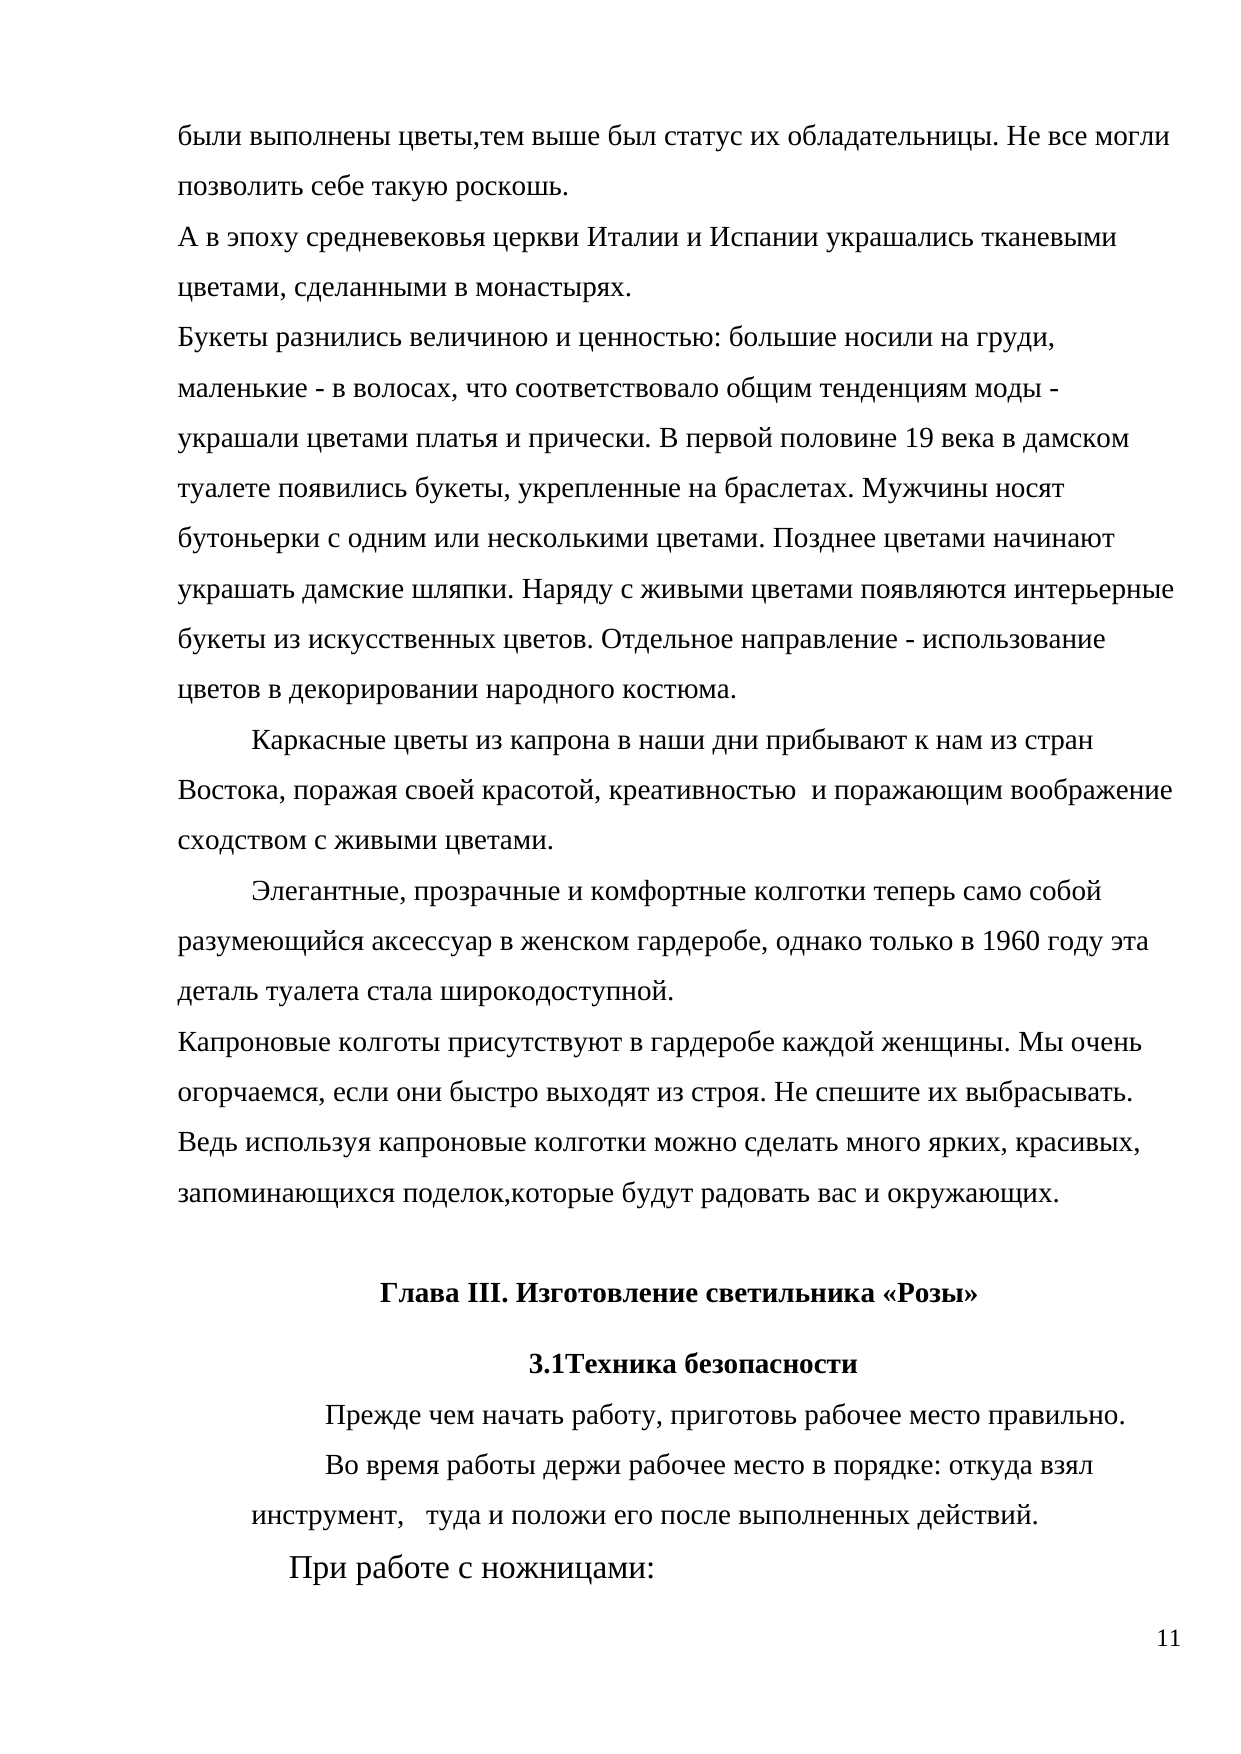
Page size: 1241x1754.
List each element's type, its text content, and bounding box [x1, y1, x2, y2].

list При работе с ножницами: [288, 1548, 1181, 1586]
text Каркасные цветы из капрона в наши дни прибывают к нам из стран Востока, поражая своей красотой, креативностью и поражающим воображение сходством с живыми цветами. [177, 722, 1181, 856]
text Букеты разнились величиною и ценностью: большие носили на груди, маленькие - в волосах, что соответствовало общим тенденциям моды - украшали цветами платья и прически. В первой половине 19 века в дамском туалете появились букеты, укрепленные на браслетах. Мужчины носят бутоньерки с одним или несколькими цветами. Позднее цветами начинают украшать дамские шляпки. Наряду с живыми цветами появляются интерьерные букеты из искусственных цветов. Отдельное направление - использование цветов в декорировании народного костюма. [177, 319, 1181, 705]
text Глава III. Изготовление светильника «Розы» [177, 1275, 1181, 1309]
text Во время работы держи рабочее место в порядке: откуда взял инструмент, туда и положи его после выполненных действий. [251, 1447, 1181, 1531]
list Прежде чем начать работу, приготовь рабочее место правильно. [288, 1397, 1181, 1430]
text А в эпоху средневековья церкви Италии и Испании украшались тканевыми цветами, сделанными в монастырях. [177, 219, 1181, 303]
text 3.1Техника безопасности [177, 1346, 1181, 1380]
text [177, 118, 1181, 202]
text Капроновые колготы присутствуют в гардеробе каждой женщины. Мы очень огорчаемся, если они быстро выходят из строя. Не спешите их выбрасывать. Ведь используя капроновые колготки можно сделать много ярких, красивых, запоминающихся поделок,которые будут радовать вас и окружающих. [177, 1024, 1181, 1208]
text Элегантные, прозрачные и комфортные колготки теперь само собой разумеющийся аксессуар в женском гардеробе, однако только в 1960 году эта деталь туалета стала широкодоступной. [177, 873, 1181, 1007]
